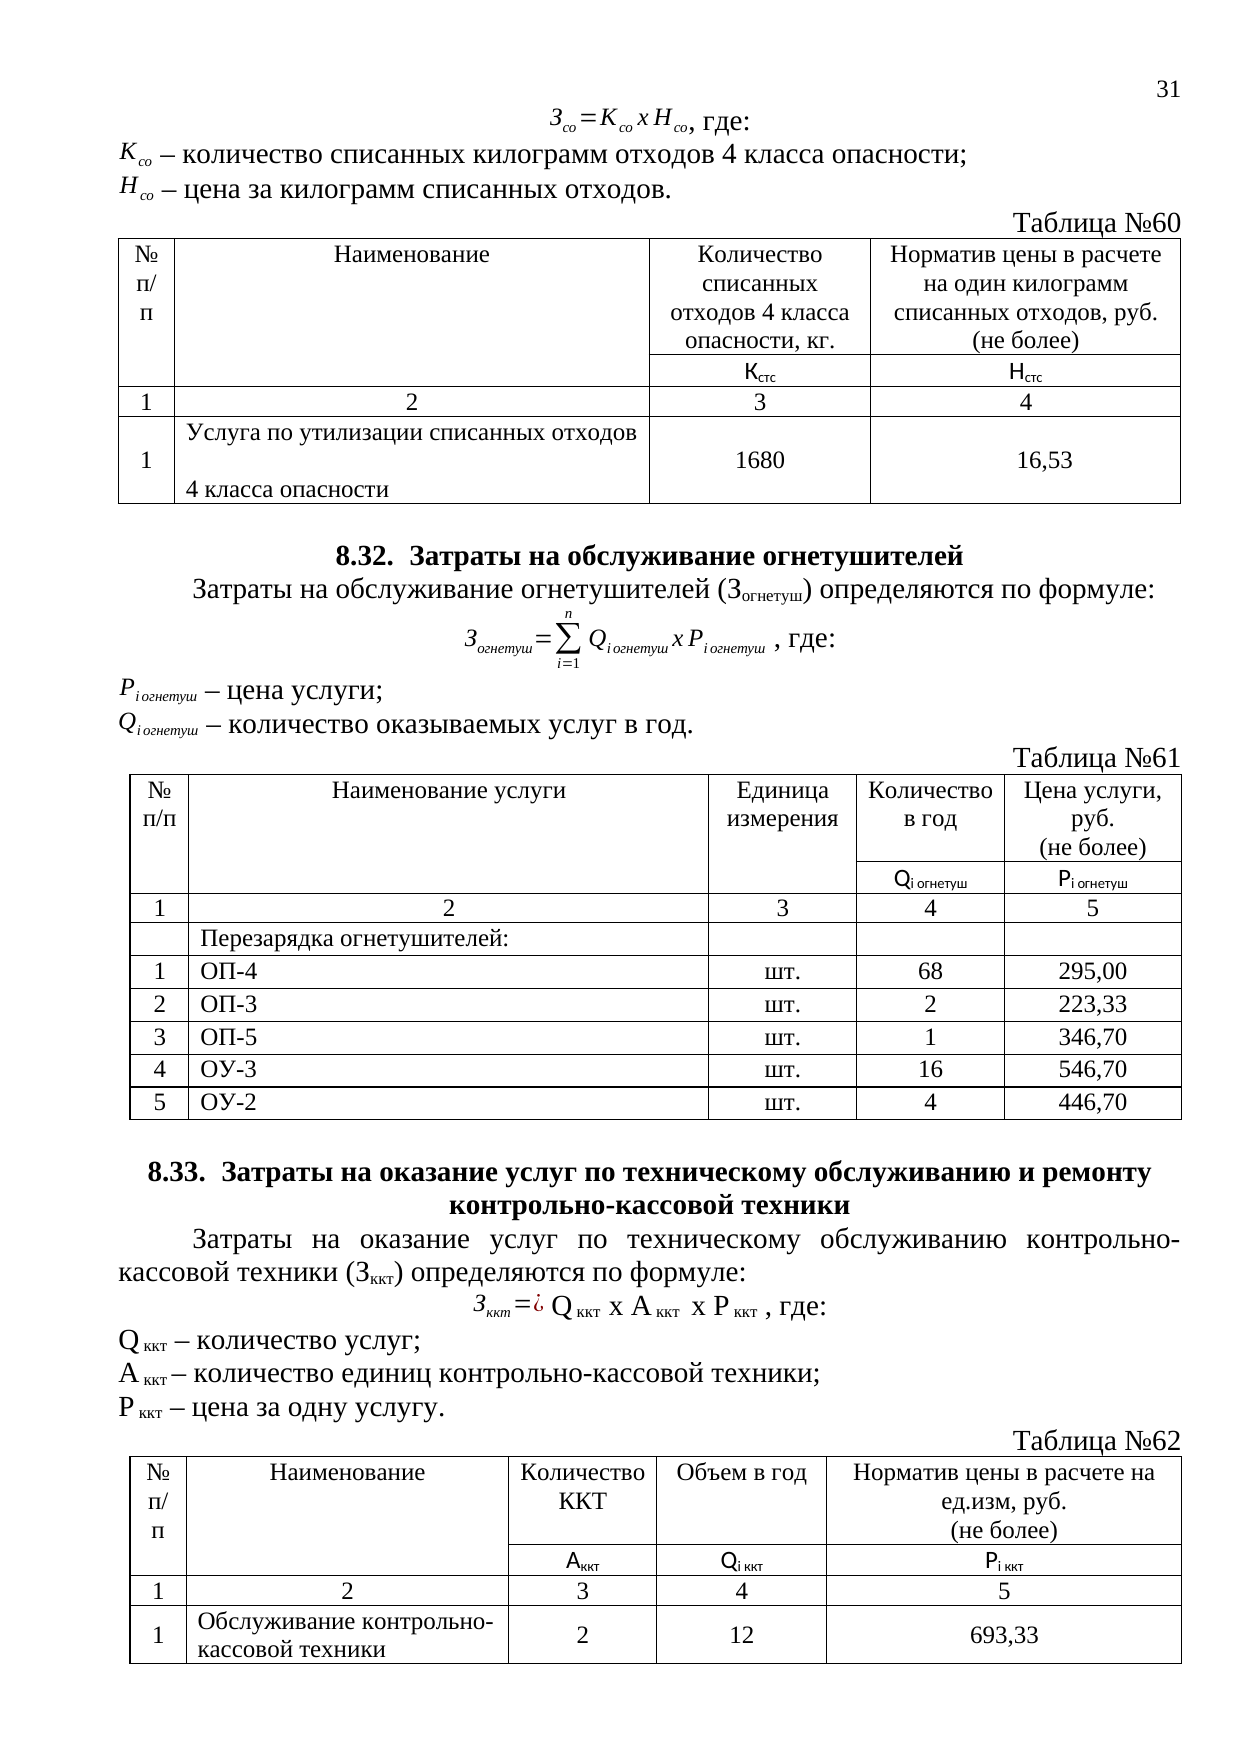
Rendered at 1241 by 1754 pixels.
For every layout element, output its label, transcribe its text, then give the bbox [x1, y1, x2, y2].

table_cell шт. [709, 956, 856, 988]
table_cell Услуга по утилизации списанных отходов 4 класса опасности [175, 417, 649, 503]
table_cell Аккт [509, 1545, 656, 1575]
table_cell Обслуживание контрольно-кассовой техники [187, 1606, 508, 1663]
table_cell 446,70 [1005, 1088, 1181, 1119]
table_cell 12 [657, 1606, 826, 1663]
table_cell [131, 923, 188, 955]
table_cell 2 [189, 894, 708, 922]
text – количество списанных килограмм отходов 4 класса опасности; [118, 137, 1181, 171]
table_header Наименование услуги [189, 775, 708, 892]
table_header № п/п [119, 239, 174, 386]
text 8.33. Затраты на оказание услуг по техническому обслуживанию и ремонту контрольно-кассовой техники [118, 1154, 1181, 1221]
table_cell Qi ккт [657, 1545, 826, 1575]
table_cell 2 [509, 1606, 656, 1663]
table_cell 1 [131, 1606, 186, 1663]
table_cell 2 [187, 1576, 508, 1605]
table_cell 1680 [650, 417, 870, 503]
text – цена услуги; [118, 672, 1181, 706]
text – цена за килограмм списанных отходов. [118, 171, 1181, 205]
table_header Наименование [187, 1457, 508, 1575]
table_cell 1 [119, 387, 174, 416]
text Затраты на обслуживание огнетушителей (Зогнетуш) определяются по формуле: [118, 571, 1181, 605]
table_cell 5 [827, 1576, 1181, 1605]
table_cell Кстс [650, 355, 870, 386]
table_cell шт. [709, 1088, 856, 1119]
table_cell 1 [857, 1022, 1004, 1053]
text Таблица №60 [118, 205, 1181, 238]
text 8.32. Затраты на обслуживание огнетушителей [118, 538, 1181, 571]
table_cell Pi ккт [827, 1545, 1181, 1575]
table_cell 3 [650, 387, 870, 416]
table_header Количество списанных отходов 4 класса опасности, кг. [650, 239, 870, 354]
text А ккт – количество единиц контрольно-кассовой техники; [118, 1356, 1181, 1389]
table_cell 693,33 [827, 1606, 1181, 1663]
text – количество оказываемых услуг в год. [118, 706, 1181, 740]
table_cell 4 [871, 387, 1180, 416]
table_cell Перезарядка огнетушителей: [189, 923, 708, 955]
table_header Цена услуги, руб. (не более) [1005, 775, 1181, 861]
table_cell 5 [1005, 894, 1181, 922]
table_cell ОУ-3 [189, 1055, 708, 1086]
text , где: [118, 103, 1181, 137]
table_header Норматив цены в расчете на один килограмм списанных отходов, руб. (не более) [871, 239, 1180, 354]
text Q ккт – количество услуг; [118, 1322, 1181, 1356]
table_header № п/п [131, 775, 188, 892]
table_cell 3 [509, 1576, 656, 1605]
table_cell 68 [857, 956, 1004, 988]
table_cell 4 [657, 1576, 826, 1605]
table_cell 16 [857, 1055, 1004, 1086]
text P ккт – цена за одну услугу. [118, 1389, 1181, 1423]
table_cell ОУ-2 [189, 1088, 708, 1119]
table_header Единица измерения [709, 775, 856, 892]
table_cell шт. [709, 989, 856, 1021]
text Таблица №62 [118, 1423, 1181, 1456]
table_cell 2 [131, 989, 188, 1021]
table_cell [857, 923, 1004, 955]
table_cell 1 [131, 894, 188, 922]
table_cell Pi огнетуш [1005, 862, 1181, 892]
table_cell 1 [131, 956, 188, 988]
table_cell 223,33 [1005, 989, 1181, 1021]
table_cell 4 [857, 894, 1004, 922]
table_cell ОП-3 [189, 989, 708, 1021]
table_cell 2 [175, 387, 649, 416]
table_cell 3 [709, 894, 856, 922]
table_header Объем в год [657, 1457, 826, 1543]
text Q ккт x А ккт x P ккт , где: [118, 1288, 1181, 1322]
table_cell [709, 923, 856, 955]
table_cell 1 [119, 417, 174, 503]
table_cell [1005, 923, 1181, 955]
table_header Количество ККТ [509, 1457, 656, 1543]
table_cell Qi огнетуш [857, 862, 1004, 892]
table_cell шт. [709, 1055, 856, 1086]
table_cell 3 [131, 1022, 188, 1053]
table_cell Нстс [871, 355, 1180, 386]
text Затраты на оказание услуг по техническому обслуживанию контрольно-кассовой техники (Зккт) определяются по формуле: [118, 1221, 1181, 1288]
text , где: [118, 605, 1181, 672]
table_cell 2 [857, 989, 1004, 1021]
table_cell 346,70 [1005, 1022, 1181, 1053]
table_cell 4 [857, 1088, 1004, 1119]
table_cell 16,53 [871, 417, 1180, 503]
table_cell 4 [131, 1055, 188, 1086]
table_cell 295,00 [1005, 956, 1181, 988]
table_cell 5 [131, 1088, 188, 1119]
table_cell 1 [131, 1576, 186, 1605]
table_header Количество в год [857, 775, 1004, 861]
table_header Наименование [175, 239, 649, 386]
table_cell ОП-4 [189, 956, 708, 988]
table_cell 546,70 [1005, 1055, 1181, 1086]
table_header № п/п [131, 1457, 186, 1575]
table_cell шт. [709, 1022, 856, 1053]
table_header Норматив цены в расчете на ед.изм, руб. (не более) [827, 1457, 1181, 1543]
text Таблица №61 [118, 740, 1181, 774]
table_cell ОП-5 [189, 1022, 708, 1053]
